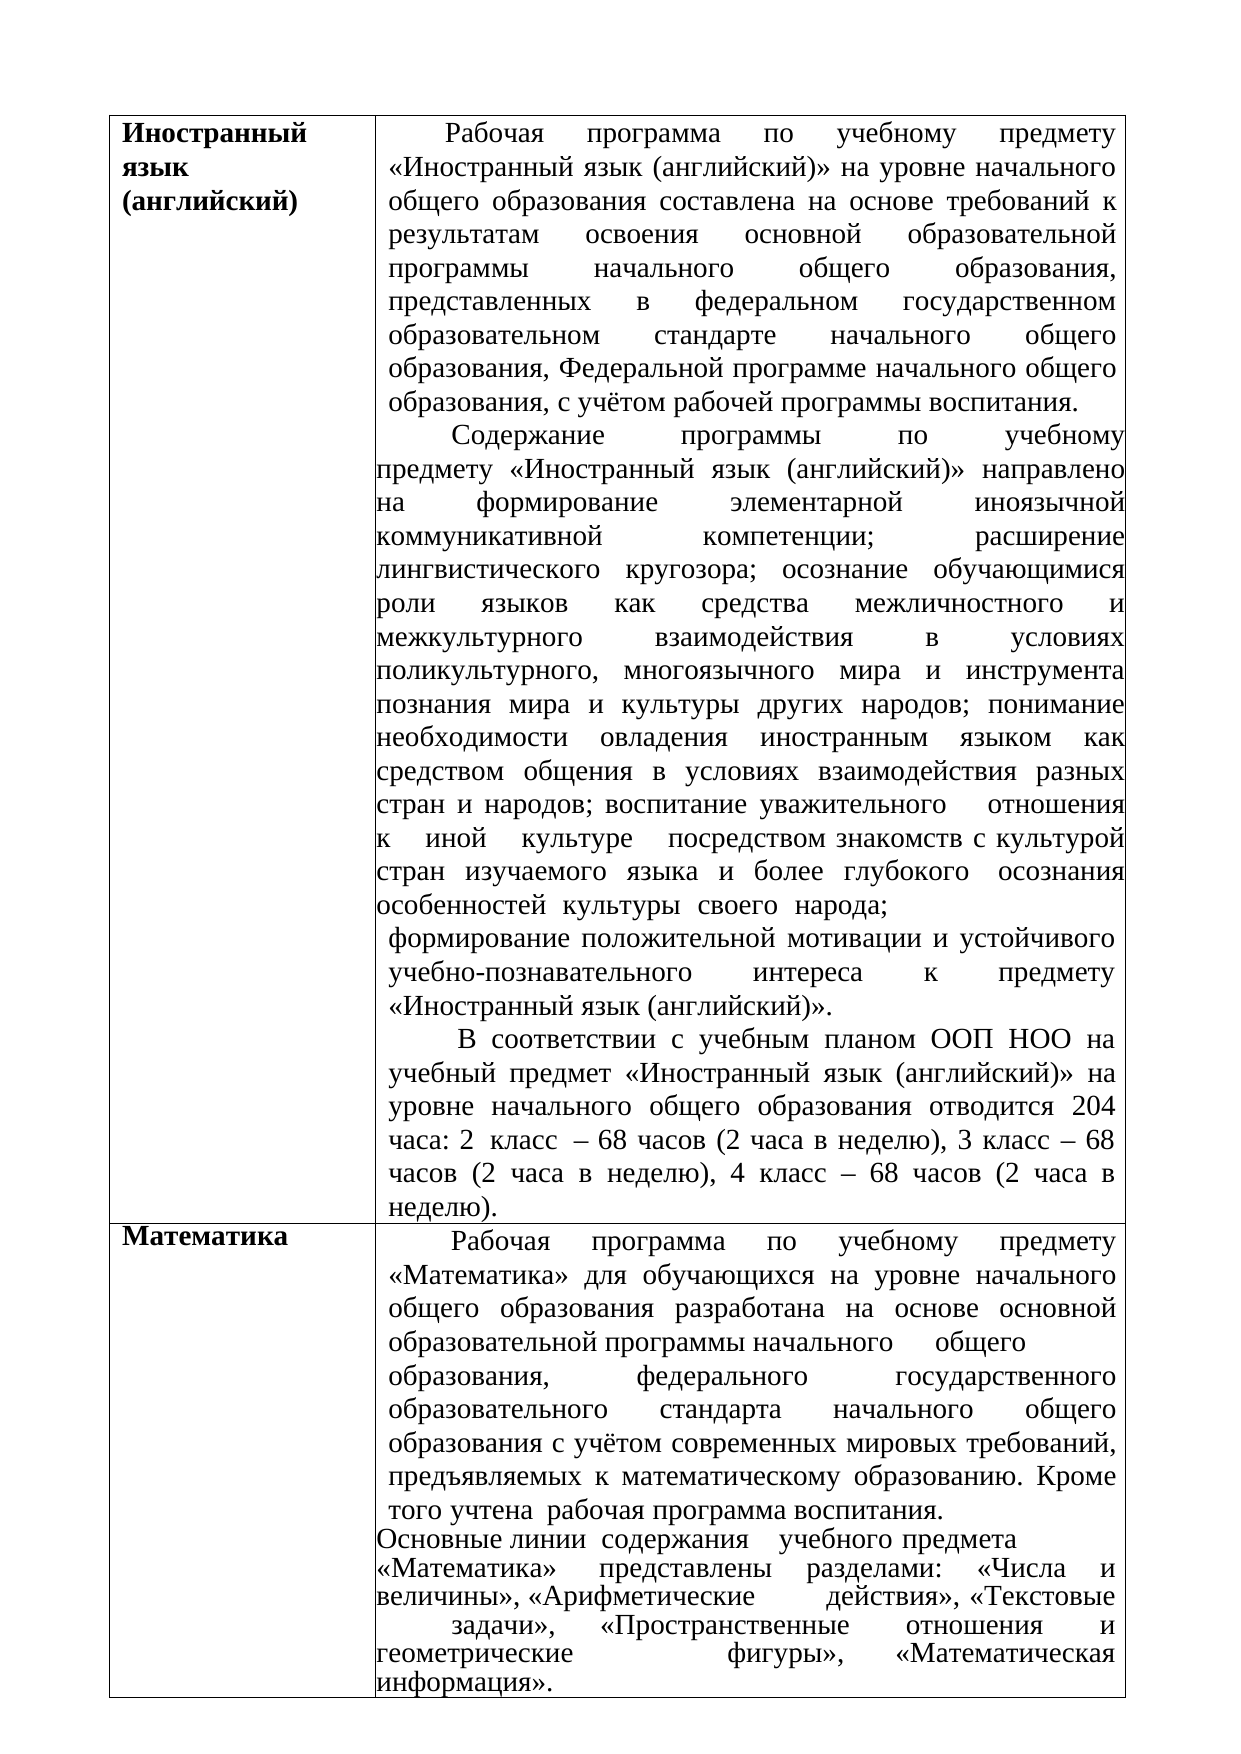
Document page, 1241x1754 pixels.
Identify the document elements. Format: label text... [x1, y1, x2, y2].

table_cell Математика [110, 1224, 375, 1697]
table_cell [376, 1224, 1125, 1697]
table_cell Иностранный язык (английский) [110, 116, 375, 1222]
table_cell Рабочая программа по учебному предмету «Иностранный язык (английский)» на уровне начального общего образования составлена на основе требований к результатам освоения основной образовательной программы начального общего образования, представленных в федеральном государственном образовательном стандарте начального общего образования, Федеральной программе начального общего образования, с учётом рабочей программы воспитания. Содержание программы по учебному предмету «Иностранный язык (английский)» направлено на формирование элементарной иноязычной коммуникативной компетенции; расширение лингвистического кругозора; осознание обучающимися роли языков как средства межличностного и межкультурного взаимодействия в условиях поликультурного, многоязычного мира и инструмента познания мира и культуры других народов; понимание необходимости овладения иностранным языком как средством общения в условиях взаимодействия разных стран и народов; воспитание уважительного отношения к иной культуре посредством знакомств с культурой стран изучаемого языка и более глубокого осознания особенностей культуры своего народа; формирование положительной мотивации и устойчивого учебно-познавательного интереса к предмету «Иностранный язык (английский)». В соответствии с учебным планом ООП НОО на учебный предмет «Иностранный язык (английский)» на уровне начального общего образования отводится 204 часа: 2 класс – 68 часов (2 часа в неделю), 3 класс – 68 часов (2 часа в неделю), 4 класс – 68 часов (2 часа в неделю). [376, 116, 1125, 1222]
